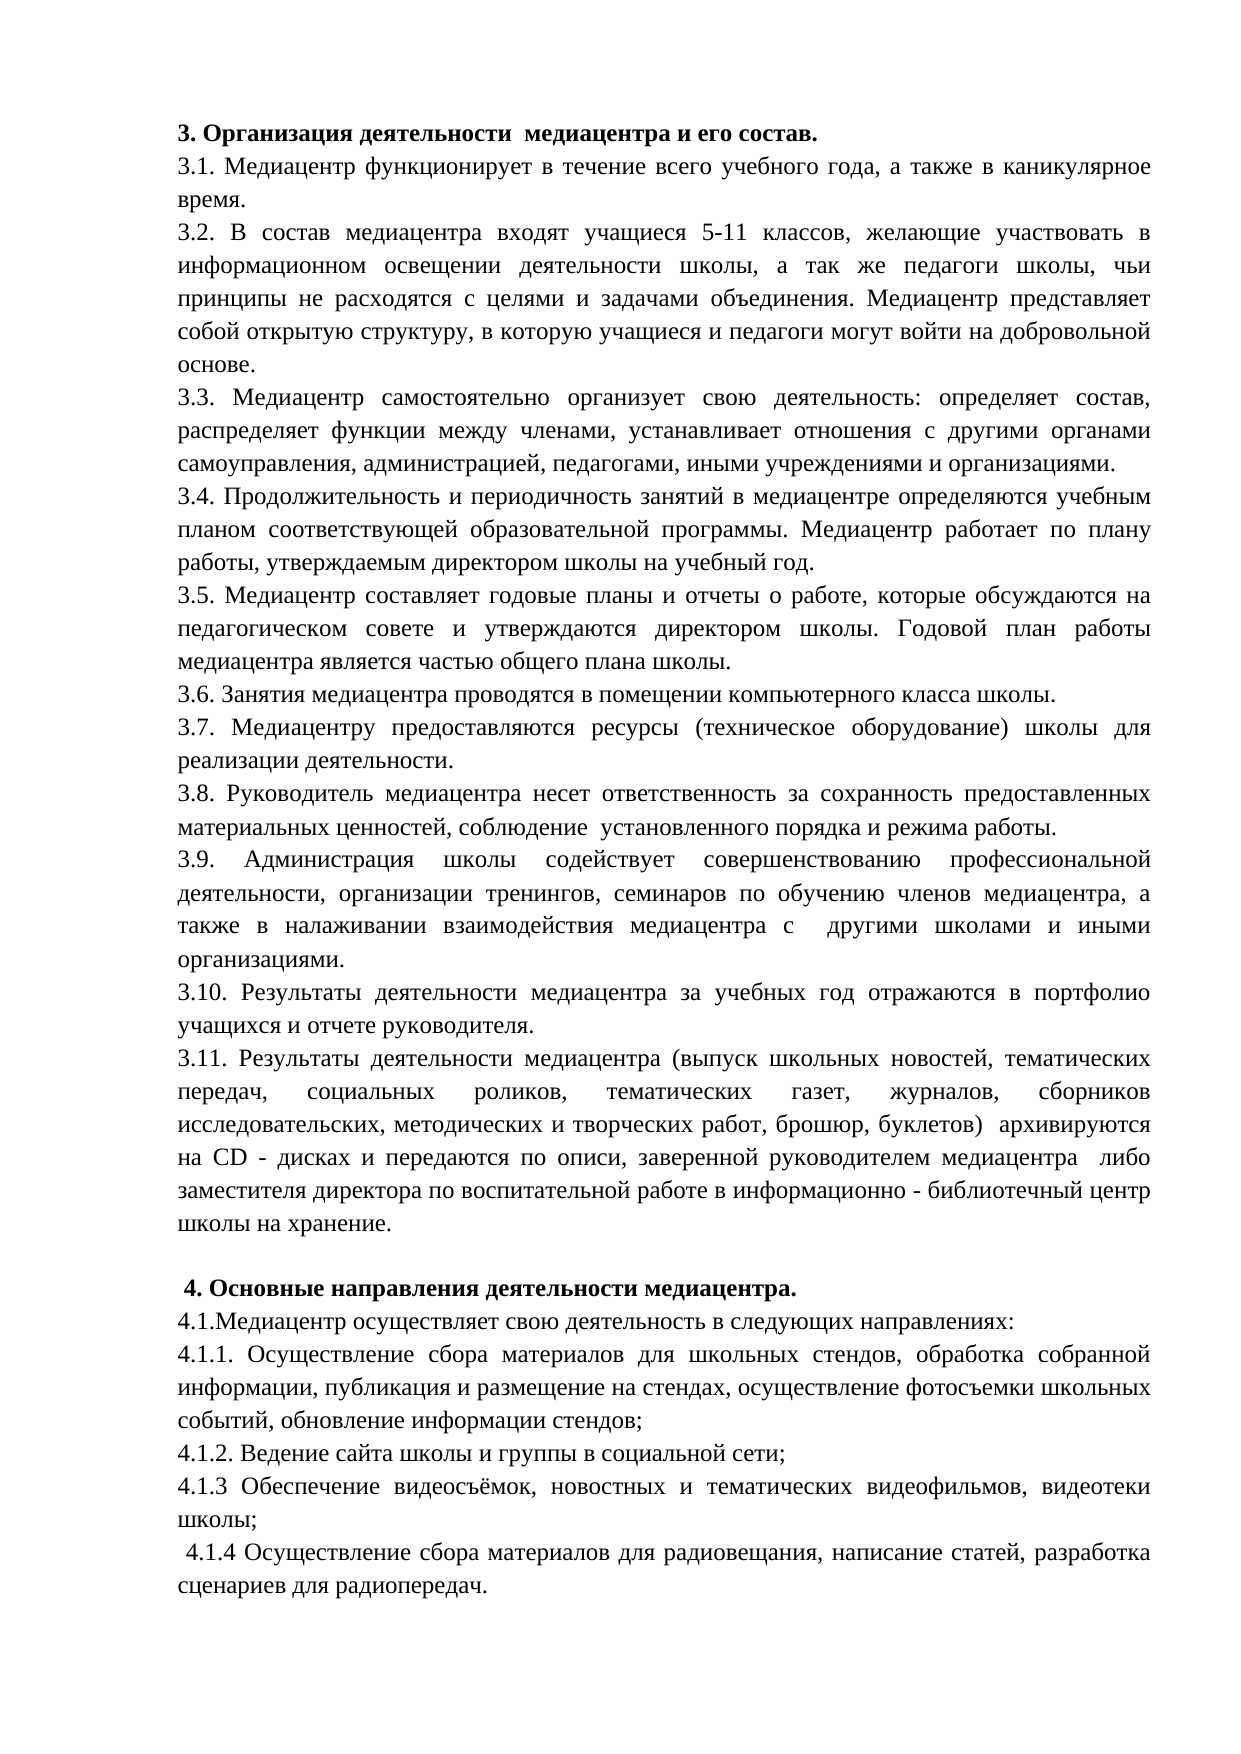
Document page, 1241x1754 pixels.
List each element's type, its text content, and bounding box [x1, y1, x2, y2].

text 3. Организация деятельности медиацентра и его состав. [177, 118, 1152, 147]
text 4.1.1. Осуществление сбора материалов для школьных стендов, обработка собранной информации, публикация и размещение на стендах, осуществление фотосъемки школьных событий, обновление информации стендов; [177, 1339, 1152, 1434]
text 3.7. Медиацентру предоставляются ресурсы (техническое оборудование) школы для реализации деятельности. [177, 712, 1152, 774]
text 4.1.Медиацентр осуществляет свою деятельность в следующих направлениях: [177, 1306, 1152, 1335]
text 3.8. Руководитель медиацентра несет ответственность за сохранность предоставленных материальных ценностей, соблюдение установленного порядка и режима работы. [177, 778, 1152, 840]
text 4. Основные направления деятельности медиацентра. [177, 1273, 1152, 1302]
text 3.4. Продолжительность и периодичность занятий в медиацентре определяются учебным планом соответствующей образовательной программы. Медиацентр работает по плану работы, утверждаемым директором школы на учебный год. [177, 481, 1152, 576]
text 3.10. Результаты деятельности медиацентра за учебных год отражаются в портфолио учащихся и отчете руководителя. [177, 977, 1152, 1038]
text 4.1.2. Ведение сайта школы и группы в социальной сети; [177, 1438, 1152, 1467]
text 4.1.3 Обеспечение видеосъёмок, новостных и тематических видеофильмов, видеотеки школы; [177, 1471, 1152, 1533]
text 3.6. Занятия медиацентра проводятся в помещении компьютерного класса школы. [177, 679, 1152, 708]
text 3.3. Медиацентр самостоятельно организует свою деятельность: определяет состав, распределяет функции между членами, устанавливает отношения с другими органами самоуправления, администрацией, педагогами, иными учреждениями и организациями. [177, 382, 1152, 477]
text 3.11. Результаты деятельности медиацентра (выпуск школьных новостей, тематических передач, социальных роликов, тематических газет, журналов, сборников исследовательских, методических и творческих работ, брошюр, буклетов) архивируются на CD - дисках и передаются по описи, заверенной руководителем медиацентра либо заместителя директора по воспитательной работе в информационно - библиотечный центр школы на хранение. [177, 1043, 1152, 1237]
text 3.9. Администрация школы содействует совершенствованию профессиональной деятельности, организации тренингов, семинаров по обучению членов медиацентра, а также в налаживании взаимодействия медиацентра с другими школами и иными организациями. [177, 844, 1152, 972]
text 3.1. Медиацентр функционирует в течение всего учебного года, а также в каникулярное время. [177, 151, 1152, 213]
text 3.2. В состав медиацентра входят учащиеся 5-11 классов, желающие участвовать в информационном освещении деятельности школы, а так же педагоги школы, чьи принципы не расходятся с целями и задачами объединения. Медиацентр представляет собой открытую структуру, в которую учащиеся и педагоги могут войти на добровольной основе. [177, 217, 1152, 378]
text 4.1.4 Осуществление сбора материалов для радиовещания, написание статей, разработка сценариев для радиопередач. [177, 1537, 1152, 1599]
text 3.5. Медиацентр составляет годовые планы и отчеты о работе, которые обсуждаются на педагогическом совете и утверждаются директором школы. Годовой план работы медиацентра является частью общего плана школы. [177, 580, 1152, 675]
